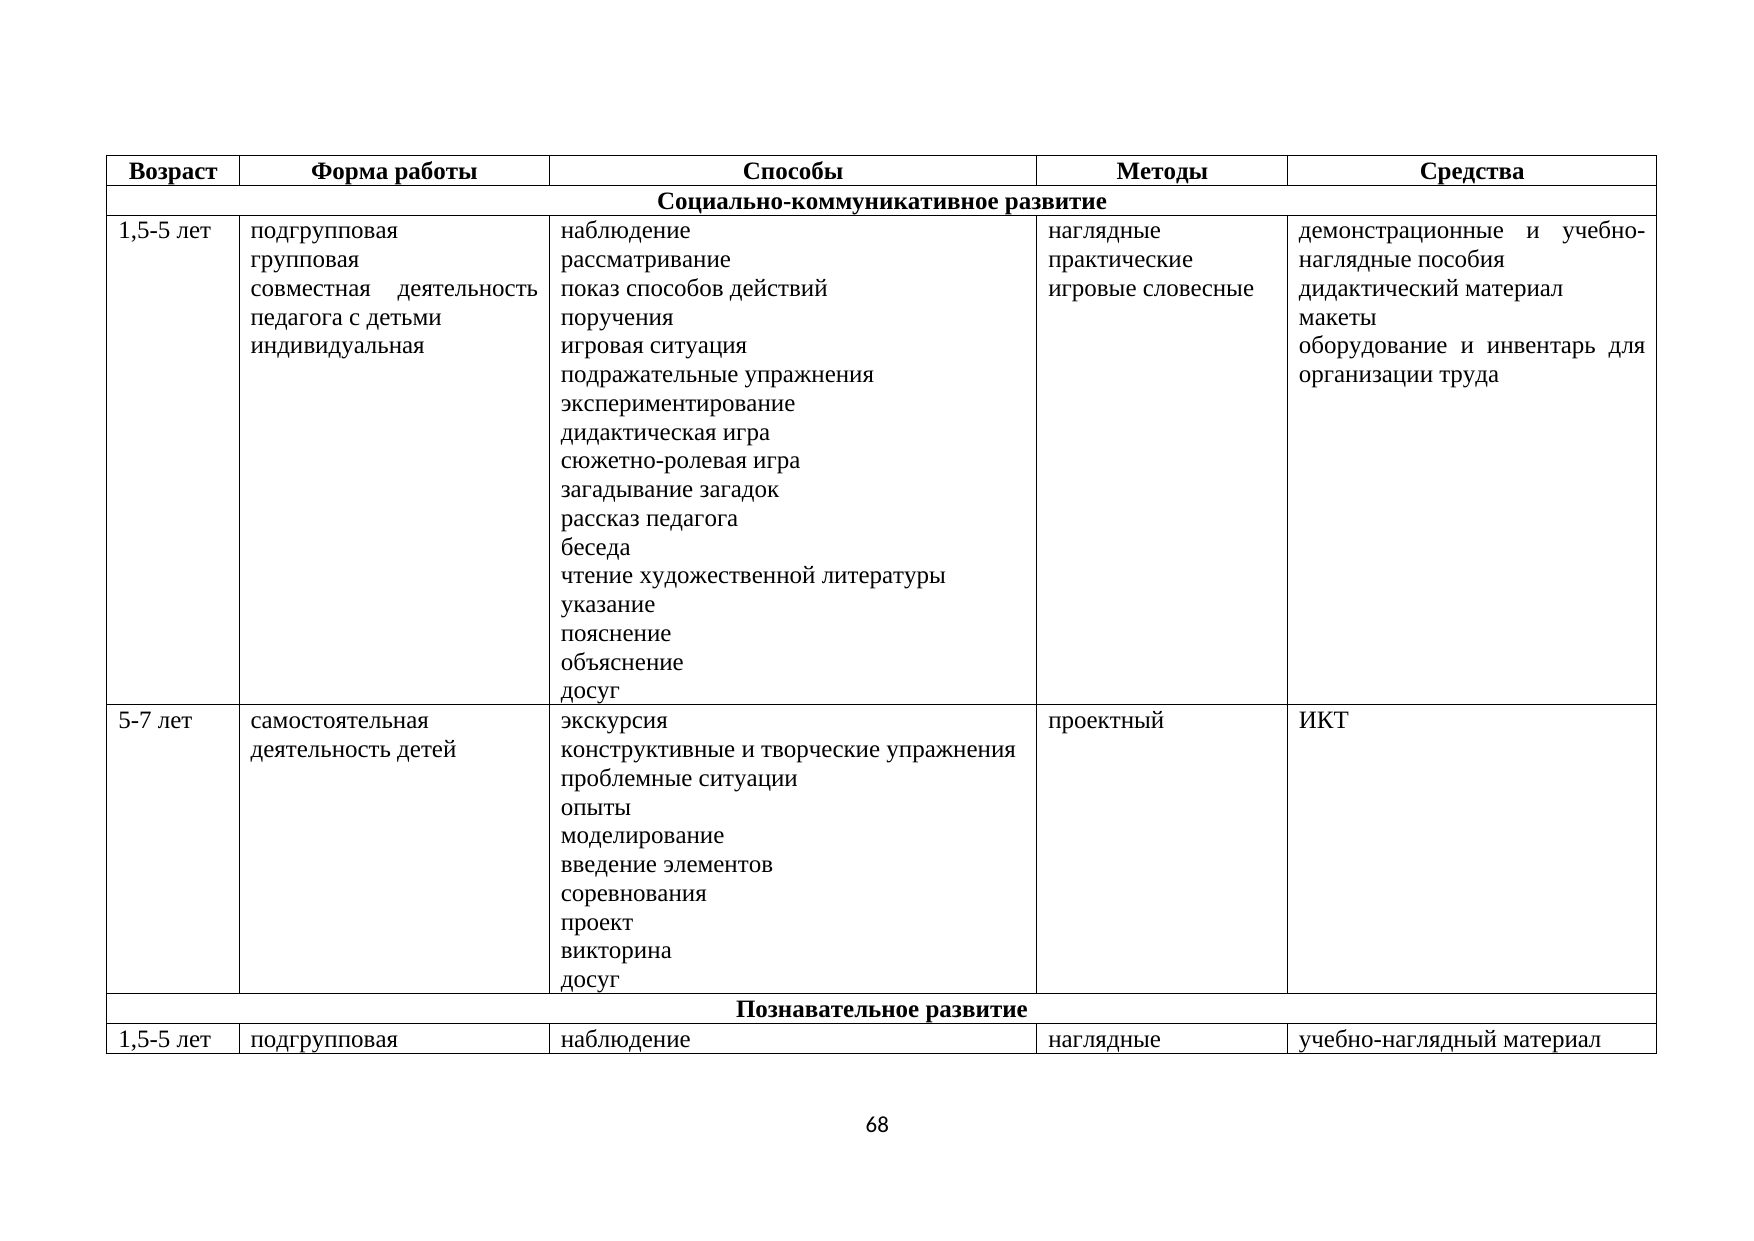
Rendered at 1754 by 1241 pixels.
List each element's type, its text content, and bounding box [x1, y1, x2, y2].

table_header Форма работы [240, 156, 549, 185]
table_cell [550, 1024, 1036, 1052]
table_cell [1288, 1024, 1656, 1052]
table_header Средства [1288, 156, 1656, 185]
table_cell наглядные практические игровые словесные [1037, 216, 1287, 704]
table_cell Социально-коммуникативное развитие [107, 186, 1656, 214]
table_cell проектный [1037, 705, 1287, 993]
table_cell ИКТ [1288, 705, 1656, 993]
table_header Возраст [107, 156, 239, 185]
table_cell 1,5-5 лет [107, 216, 239, 704]
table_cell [240, 1024, 549, 1052]
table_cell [1037, 1024, 1287, 1052]
table_header Методы [1037, 156, 1287, 185]
table_cell подгрупповая групповая совместная деятельность педагога с детьми индивидуальная [240, 216, 549, 704]
table_cell самостоятельная деятельность детей [240, 705, 549, 993]
table_cell 5-7 лет [107, 705, 239, 993]
table_header Способы [550, 156, 1036, 185]
table_cell наблюдение рассматривание показ способов действий поручения игровая ситуация подражательные упражнения экспериментирование дидактическая игра сюжетно-ролевая игра загадывание загадок рассказ педагога беседа чтение художественной литературы указание пояснение объяснение досуг [550, 216, 1036, 704]
table_cell демонстрационные и учебно- наглядные пособия дидактический материал макеты оборудование и инвентарь для организации труда [1288, 216, 1656, 704]
table_cell Познавательное развитие [107, 994, 1656, 1023]
table_cell экскурсия конструктивные и творческие упражнения проблемные ситуации опыты моделирование введение элементов соревнования проект викторина досуг [550, 705, 1036, 993]
table_cell 1,5-5 лет [107, 1024, 239, 1052]
